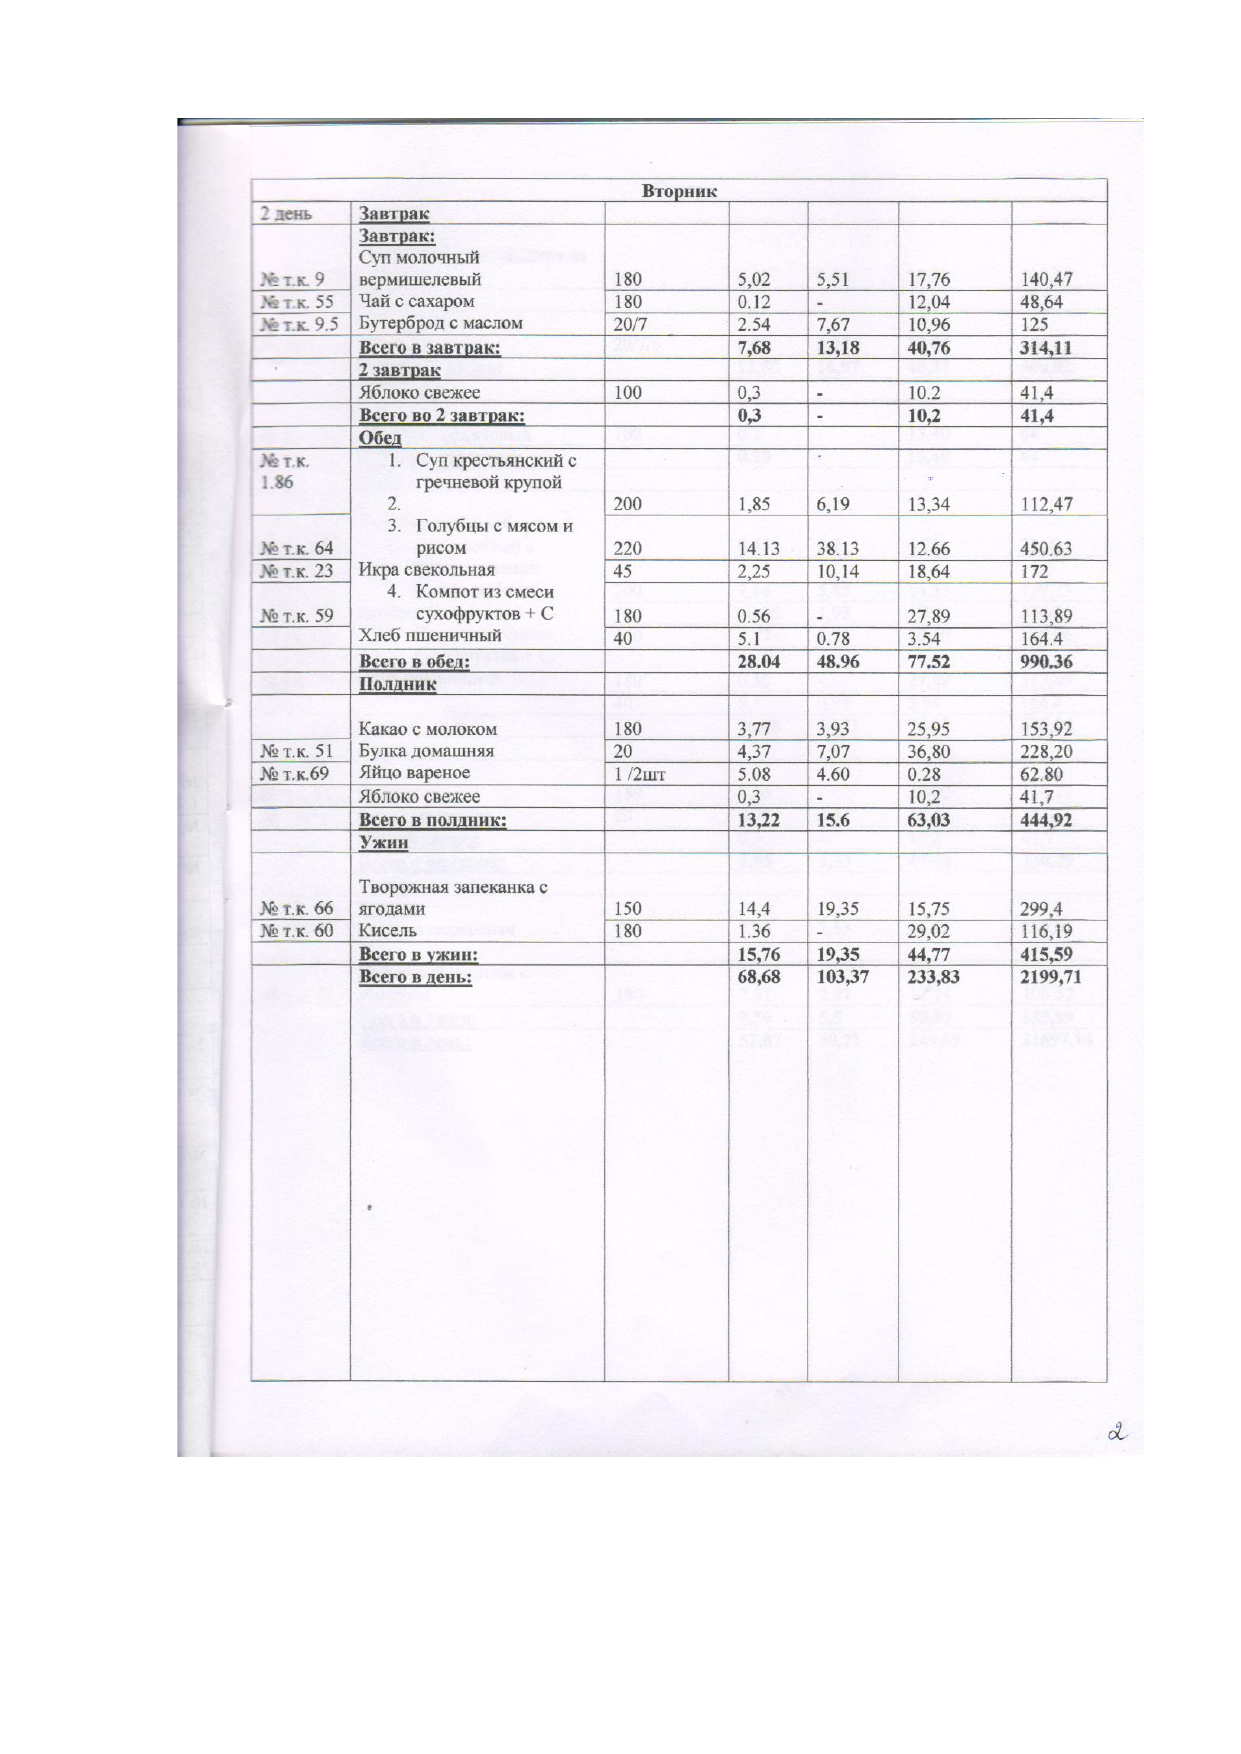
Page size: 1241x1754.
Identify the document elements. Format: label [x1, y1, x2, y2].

picture [177, 118, 1152, 1457]
